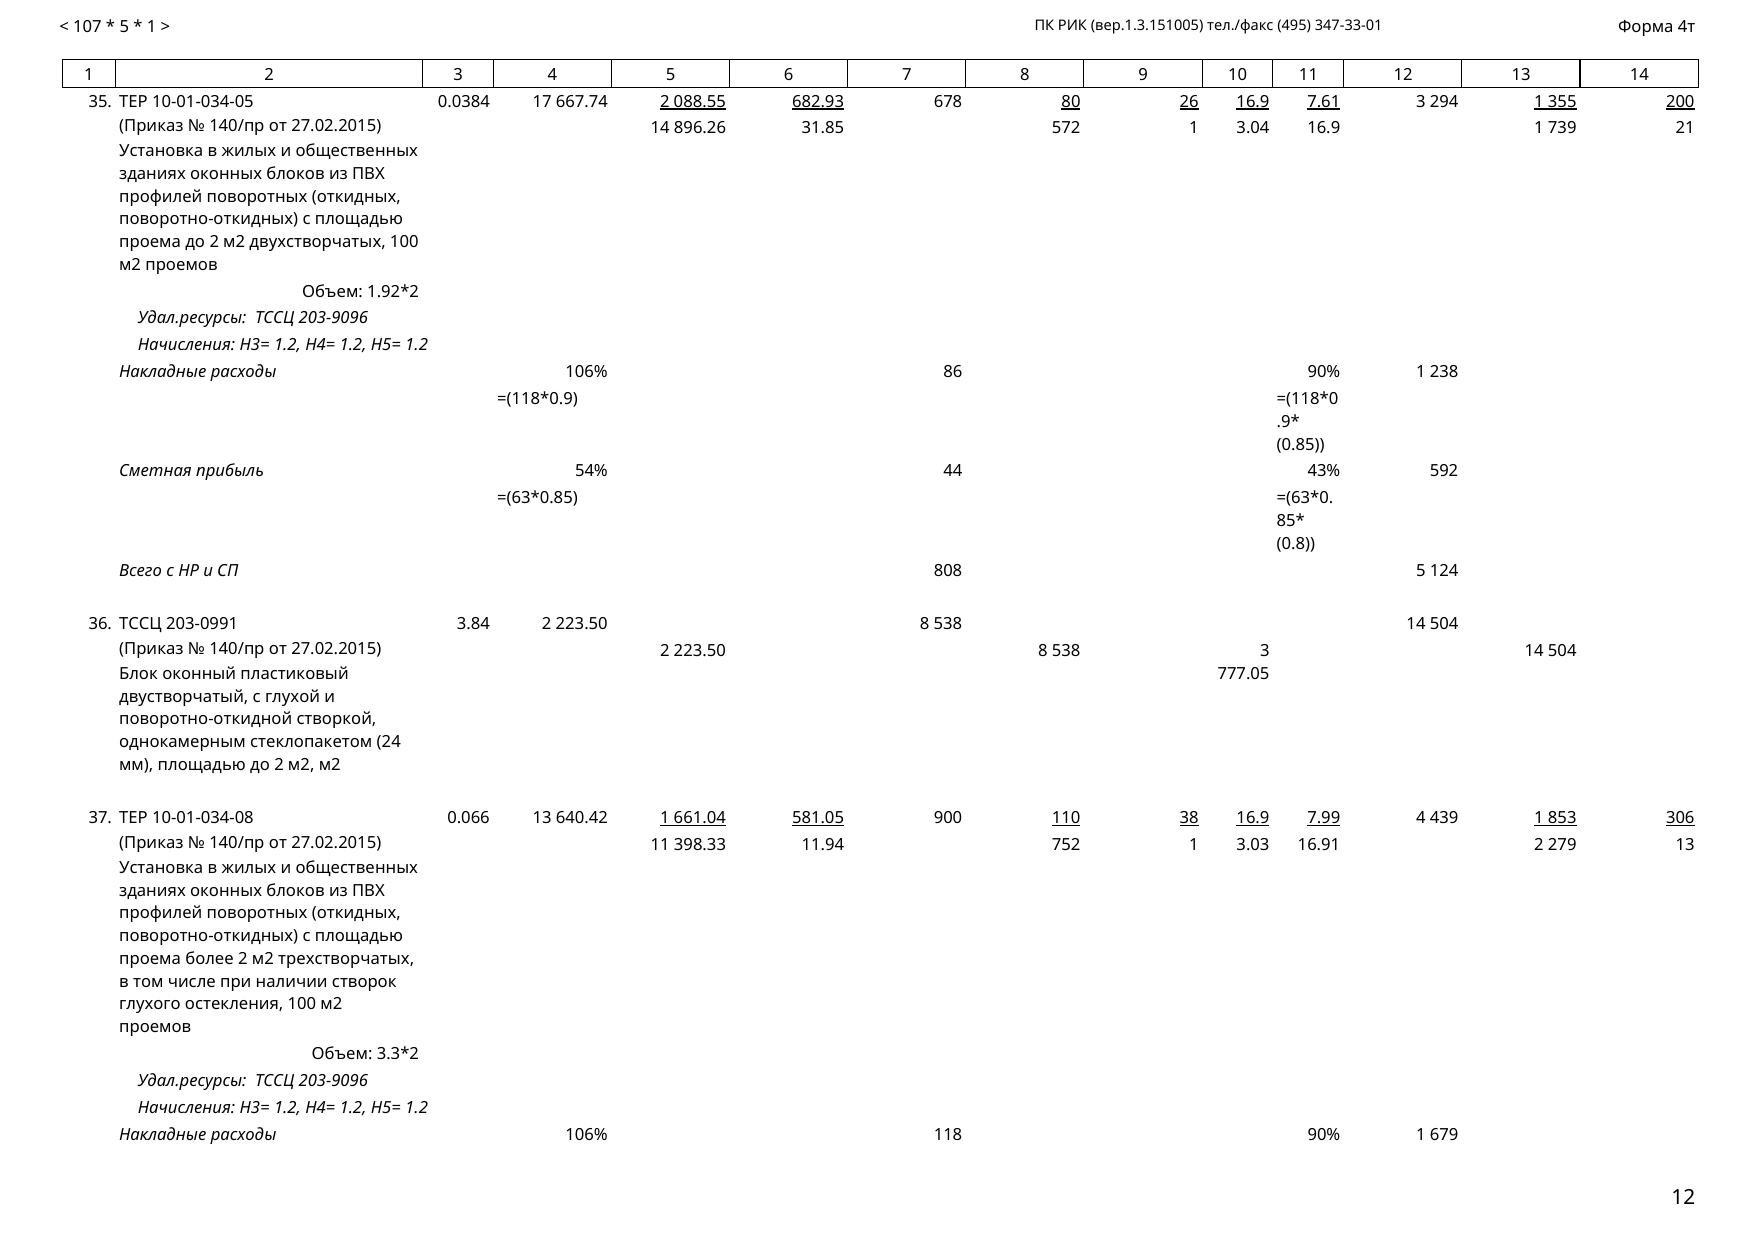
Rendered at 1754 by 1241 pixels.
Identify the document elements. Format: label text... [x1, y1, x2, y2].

table_header 5 [612, 60, 729, 87]
table_header 3 [423, 60, 493, 87]
table_header 9 [1084, 60, 1202, 87]
table_header 4 [494, 60, 611, 87]
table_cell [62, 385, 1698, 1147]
table_header 8 [966, 60, 1083, 87]
table_header 6 [730, 60, 847, 87]
table_header 7 [848, 60, 965, 87]
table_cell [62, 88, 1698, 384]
table_header 12 [1344, 60, 1461, 87]
table_header 1 [63, 60, 115, 87]
table_header 2 [116, 60, 422, 87]
table_header 13 [1462, 60, 1579, 87]
table_header 10 [1203, 60, 1272, 87]
table_header 14 [1581, 60, 1698, 87]
table_header 11 [1273, 60, 1343, 87]
